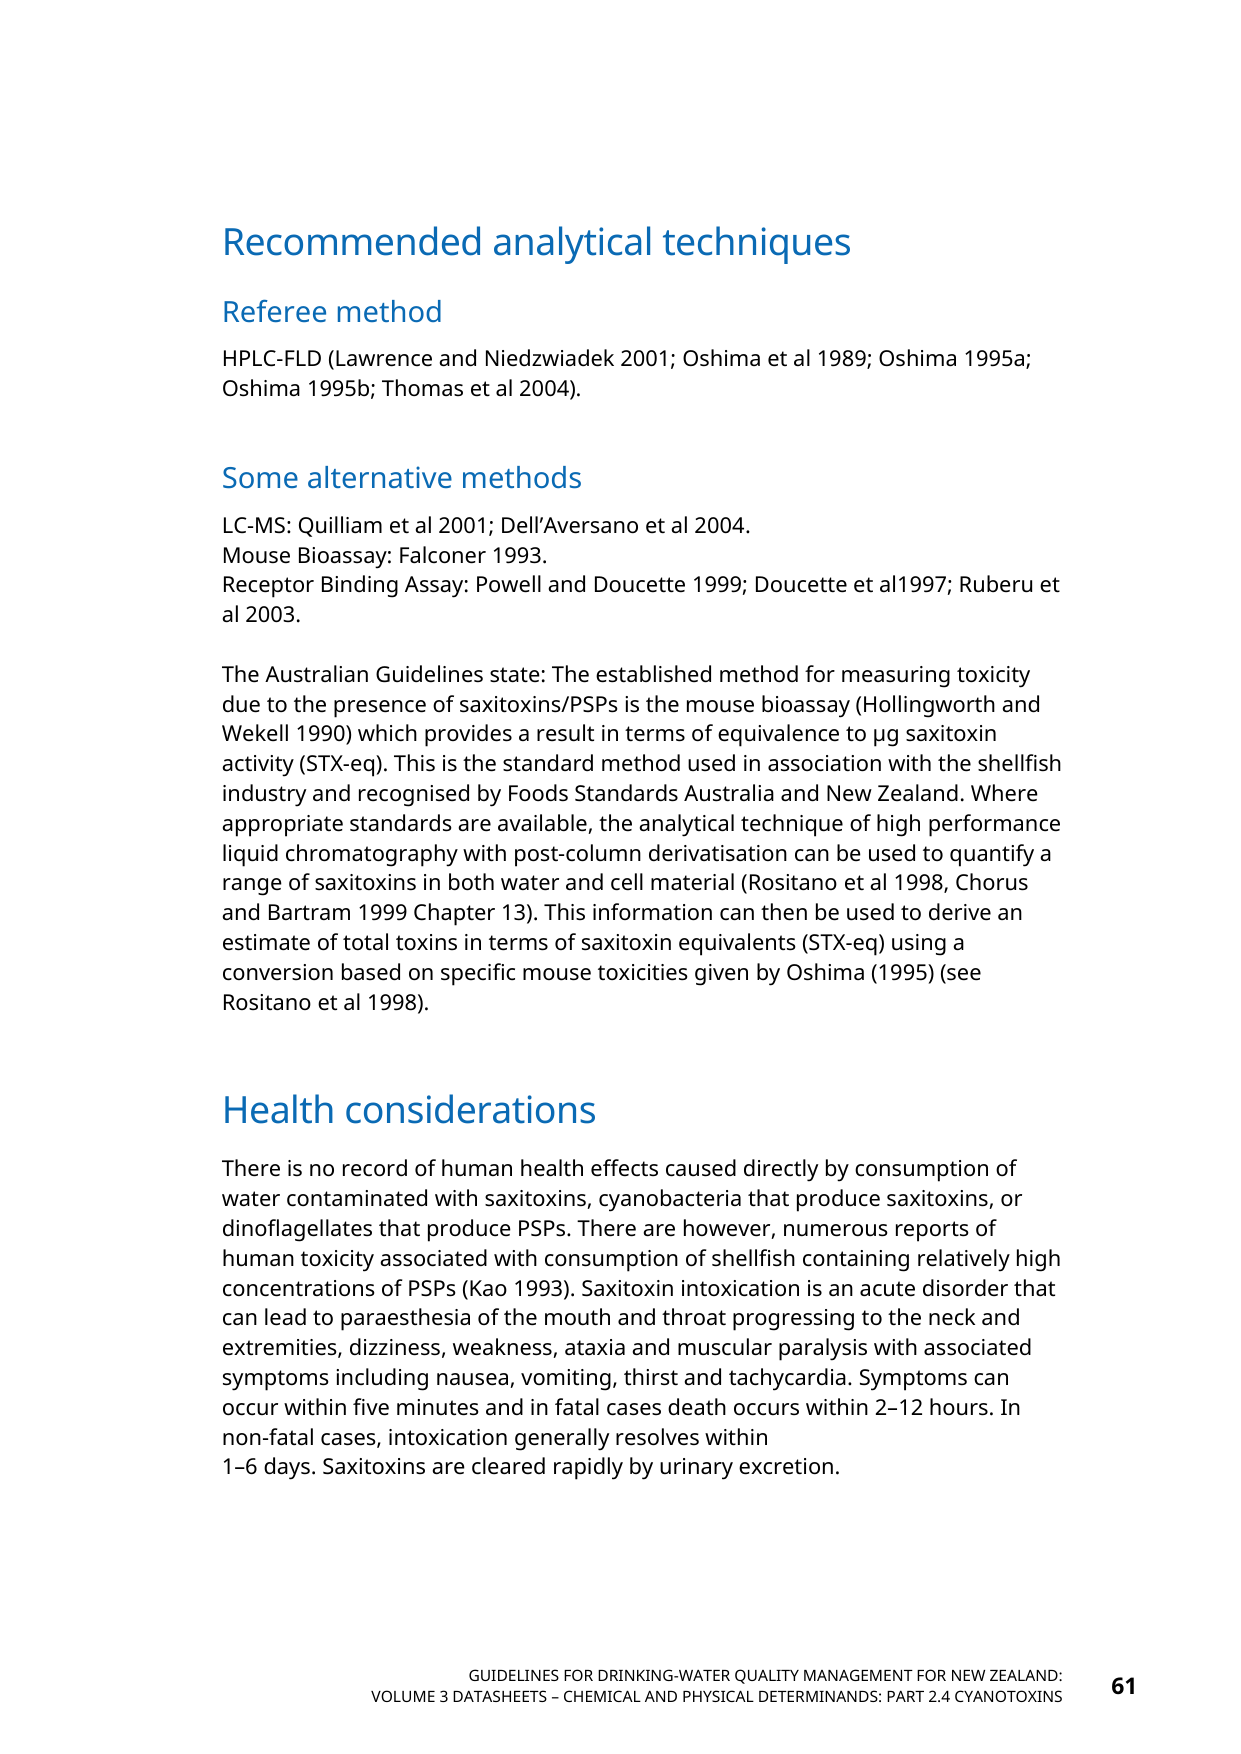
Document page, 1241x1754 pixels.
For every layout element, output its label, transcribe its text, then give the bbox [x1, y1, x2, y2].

subtitle Health considerations [222, 1083, 1063, 1134]
text Mouse Bioassay: Falconer 1993. [222, 539, 1063, 569]
subtitle Referee method [222, 291, 1063, 331]
text Receptor Binding Assay: Powell and Doucette 1999; Doucette et al1997; Ruberu et al 2003. [222, 569, 1063, 629]
text LC-MS: Quilliam et al 2001; Dell’Aversano et al 2004. [222, 510, 1063, 539]
text HPLC-FLD (Lawrence and Niedzwiadek 2001; Oshima et al 1989; Oshima 1995a; Oshima 1995b; Thomas et al 2004). [222, 343, 1063, 403]
subtitle Some alternative methods [222, 458, 1063, 497]
subtitle Recommended analytical techniques [222, 215, 1063, 266]
text There is no record of human health effects caused directly by consumption of water contaminated with saxitoxins, cyanobacteria that produce saxitoxins, or dinoflagellates that produce PSPs. There are however, numerous reports of human toxicity associated with consumption of shellfish containing relatively high concentrations of PSPs (Kao 1993). Saxitoxin intoxication is an acute disorder that can lead to paraesthesia of the mouth and throat progressing to the neck and extremities, dizziness, weakness, ataxia and muscular paralysis with associated symptoms including nausea, vomiting, thirst and tachycardia. Symptoms can occur within five minutes and in fatal cases death occurs within 2–12 hours. In non-fatal cases, intoxication generally resolves within 1–6 days. Saxitoxins are cleared rapidly by urinary excretion. [222, 1153, 1063, 1481]
text The Australian Guidelines state: The established method for measuring toxicity due to the presence of saxitoxins/PSPs is the mouse bioassay (Hollingworth and Wekell 1990) which provides a result in terms of equivalence to μg saxitoxin activity (STX-eq). This is the standard method used in association with the shellfish industry and recognised by Foods Standards Australia and New Zealand. Where appropriate standards are available, the analytical technique of high performance liquid chromatography with post-column derivatisation can be used to quantify a range of saxitoxins in both water and cell material (Rositano et al 1998, Chorus and Bartram 1999 Chapter 13). This information can then be used to derive an estimate of total toxins in terms of saxitoxin equivalents (STX-eq) using a conversion based on specific mouse toxicities given by Oshima (1995) (see Rositano et al 1998). [222, 659, 1063, 1016]
